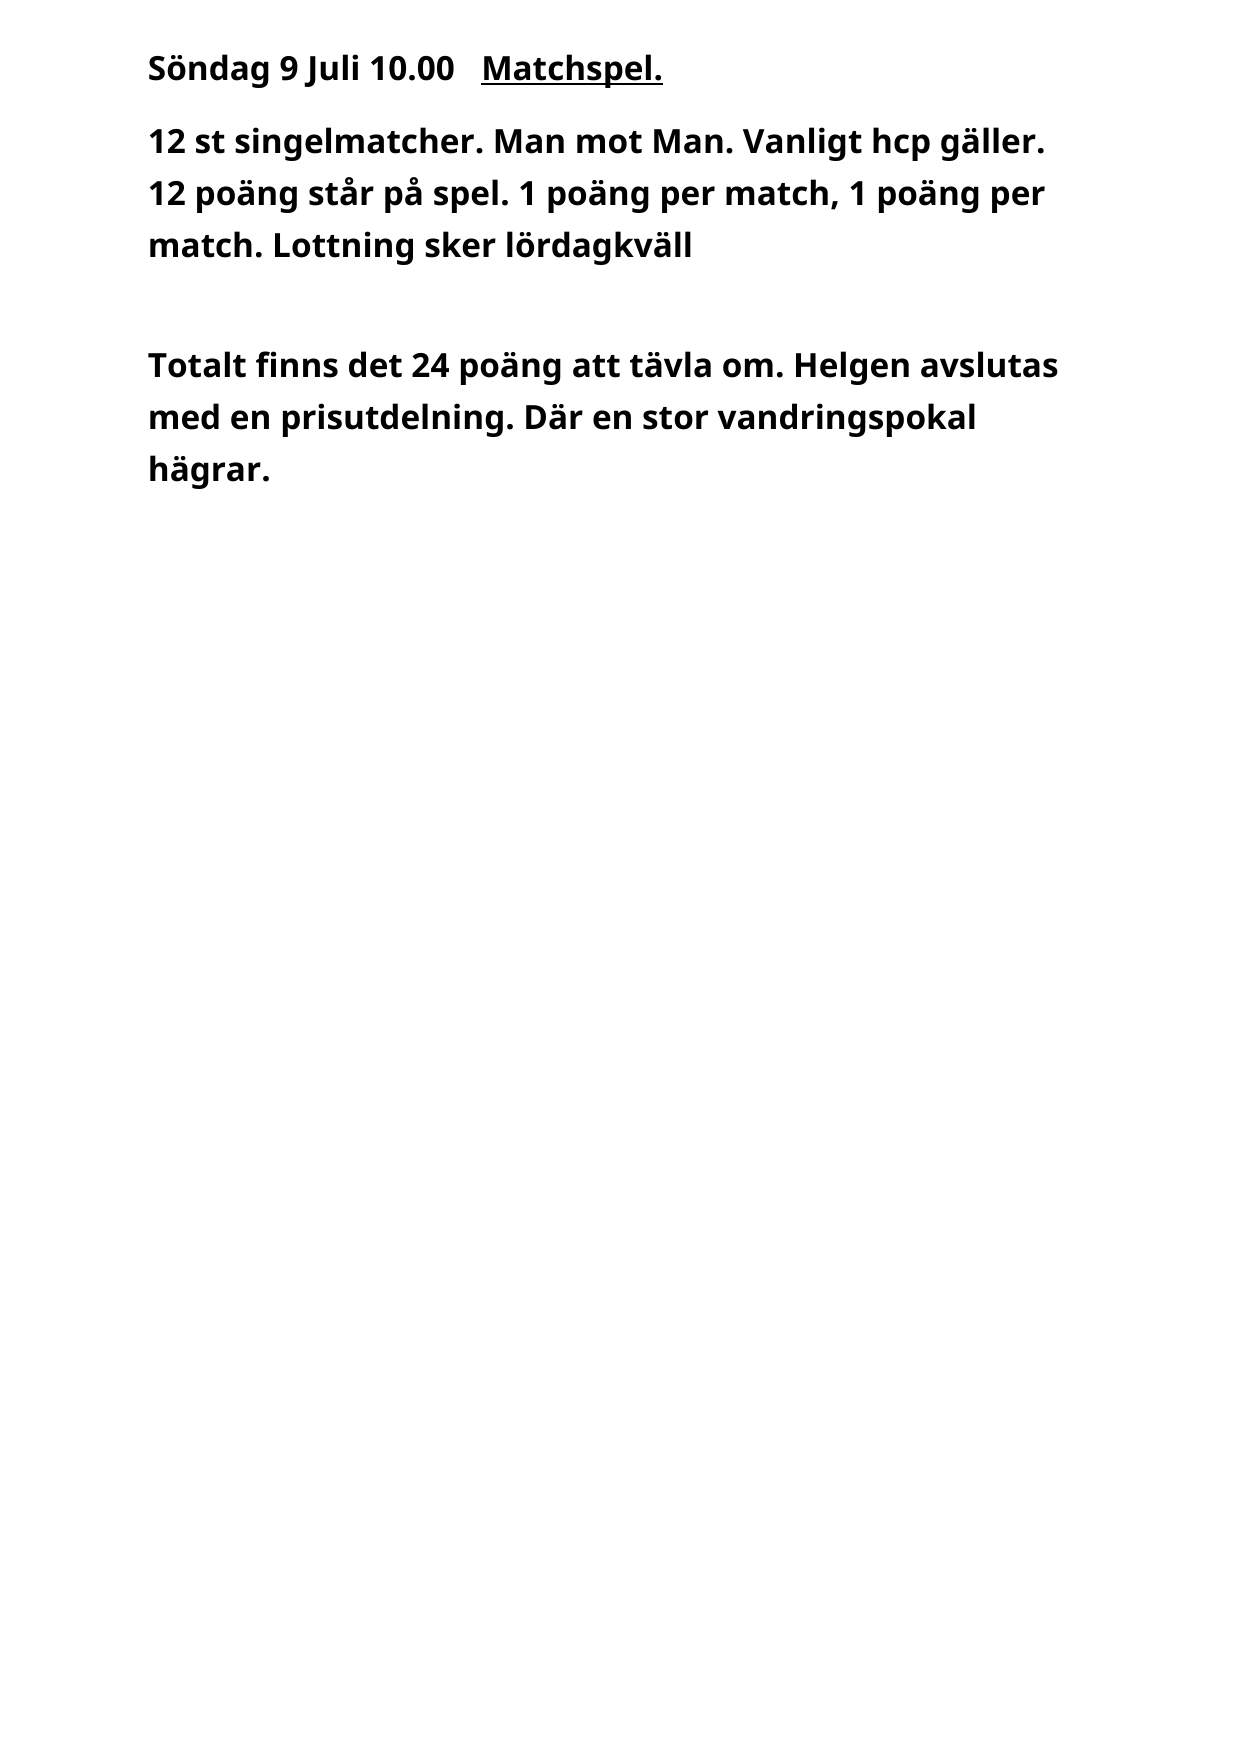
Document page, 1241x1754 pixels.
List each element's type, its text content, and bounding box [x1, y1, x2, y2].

text Totalt finns det 24 poäng att tävla om. Helgen avslutas med en prisutdelning. Där en stor vandringspokal hägrar. [148, 342, 1093, 491]
text Söndag 9 Juli 10.00 Matchspel. [148, 44, 1093, 90]
text 12 st singelmatcher. Man mot Man. Vanligt hcp gäller. 12 poäng står på spel. 1 poäng per match, 1 poäng per match. Lottning sker lördagkväll [148, 117, 1093, 267]
